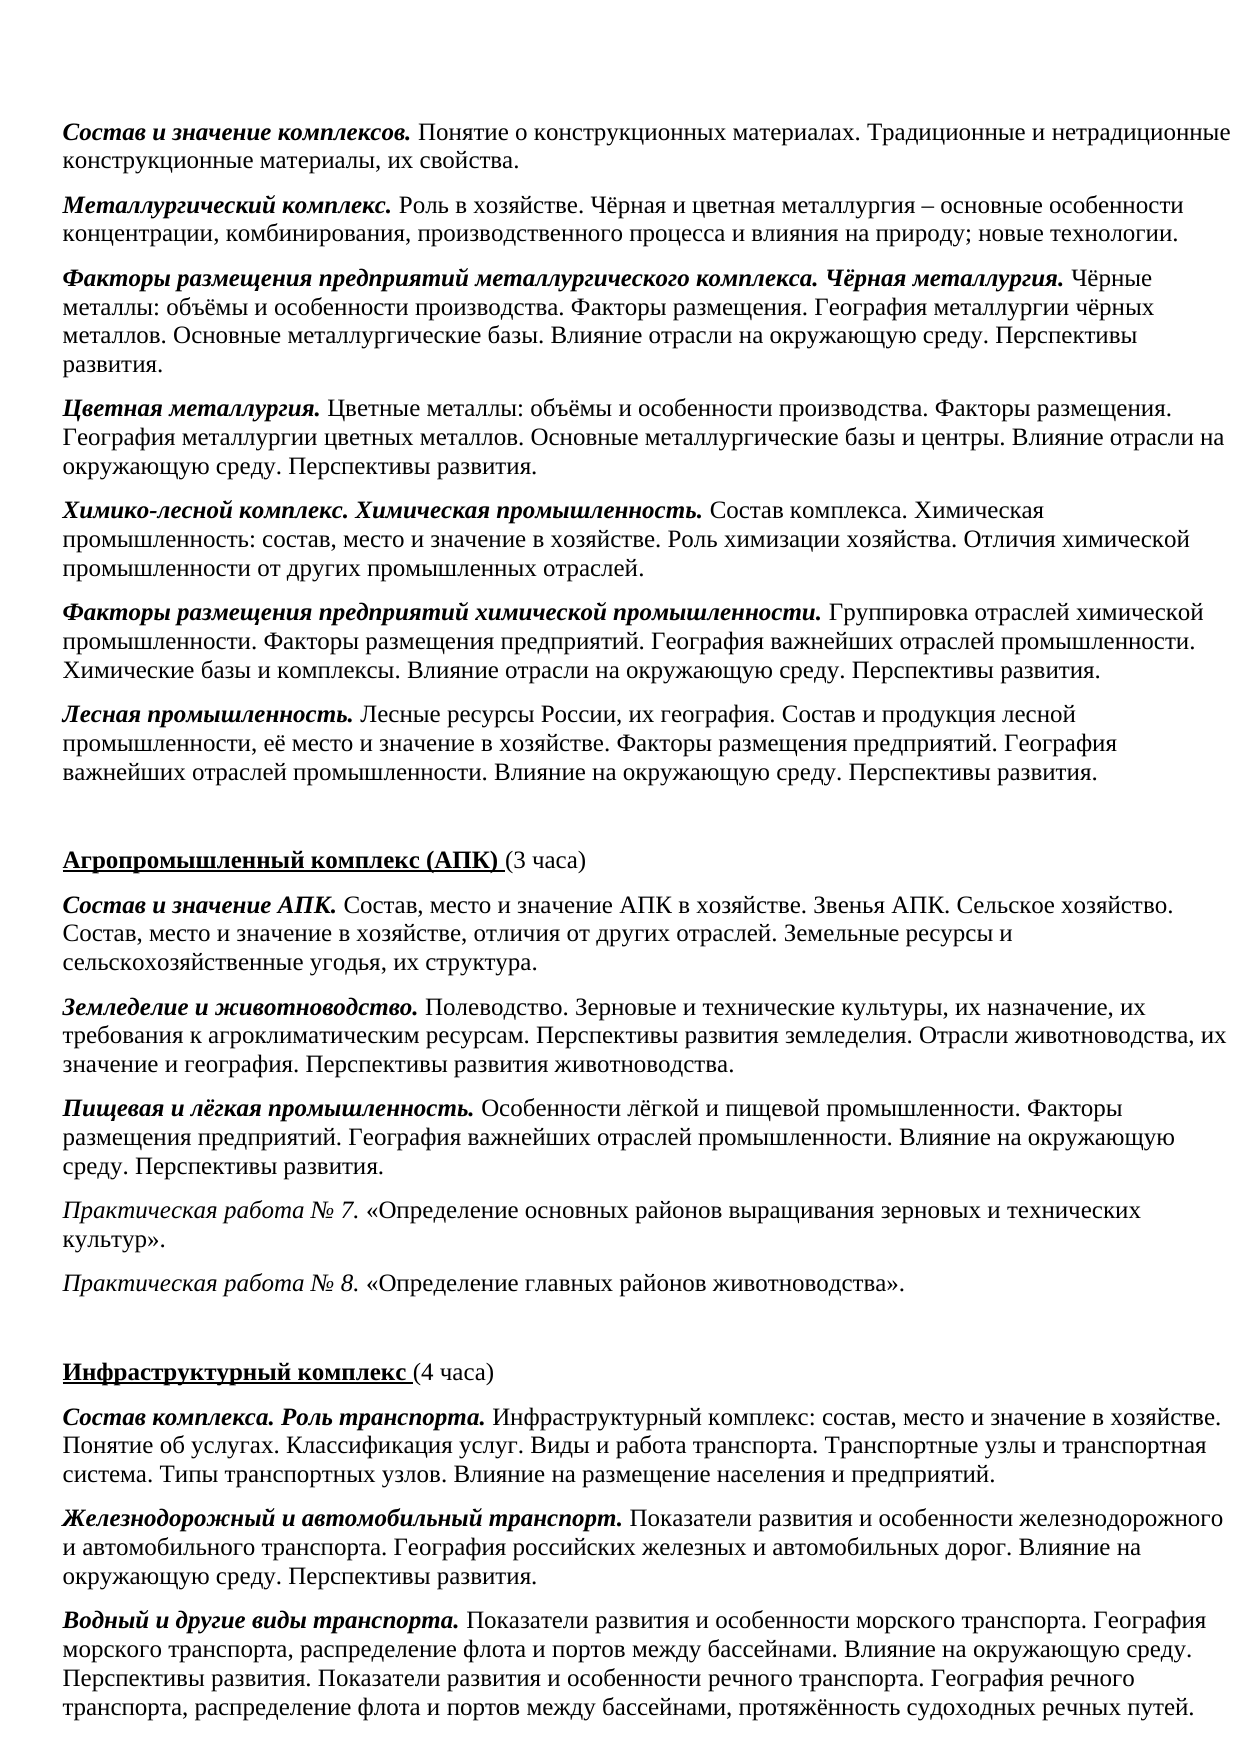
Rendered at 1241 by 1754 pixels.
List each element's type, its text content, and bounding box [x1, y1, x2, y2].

text Железнодорожный и автомобильный транспорт. Показатели развития и особенности железнодорожного и автомобильного транспорта. География российских железных и автомобильных дорог. Влияние на окружающую среду. Перспективы развития. [62, 1503, 1236, 1590]
text Состав комплекса. Роль транспорта. Инфраструктурный комплекс: состав, место и значение в хозяйстве. Понятие об услугах. Классификация услуг. Виды и работа транспорта. Транспортные узлы и транспортная система. Типы транспортных узлов. Влияние на размещение населения и предприятий. [62, 1402, 1236, 1488]
text Практическая работа № 8. «Определение главных районов животноводства». [62, 1268, 1236, 1297]
text Состав и значение АПК. Состав, место и значение АПК в хозяйстве. Звенья АПК. Сельское хозяйство. Состав, место и значение в хозяйстве, отличия от других отраслей. Земельные ресурсы и сельскохозяйственные угодья, их структура. [62, 890, 1236, 976]
text Агропромышленный комплекс (АПК) (3 часа) [62, 845, 1236, 874]
text Цветная металлургия. Цветные металлы: объёмы и особенности производства. Факторы размещения. География металлургии цветных металлов. Основные металлургические базы и центры. Влияние отрасли на окружающую среду. Перспективы развития. [62, 393, 1236, 480]
text Металлургический комплекс. Роль в хозяйстве. Чёрная и цветная металлургия – основные особенности концентрации, комбинирования, производственного процесса и влияния на природу; новые технологии. [62, 190, 1236, 247]
text Инфраструктурный комплекс (4 часа) [62, 1357, 1236, 1386]
text Лесная промышленность. Лесные ресурсы России, их география. Состав и продукция лесной промышленности, её место и значение в хозяйстве. Факторы размещения предприятий. География важнейших отраслей промышленности. Влияние на окружающую среду. Перспективы развития. [62, 699, 1236, 785]
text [62, 1605, 1236, 1720]
text Практическая работа № 7. «Определение основных районов выращивания зерновых и технических культур». [62, 1195, 1236, 1253]
text Факторы размещения предприятий химической промышленности. Группировка отраслей химической промышленности. Факторы размещения предприятий. География важнейших отраслей промышленности. Химические базы и комплексы. Влияние отрасли на окружающую среду. Перспективы развития. [62, 597, 1236, 683]
text Пищевая и лёгкая промышленность. Особенности лёгкой и пищевой промышленности. Факторы размещения предприятий. География важнейших отраслей промышленности. Влияние на окружающую среду. Перспективы развития. [62, 1093, 1236, 1180]
text Состав и значение комплексов. Понятие о конструкционных материалах. Традиционные и нетрадиционные конструкционные материалы, их свойства. [62, 117, 1236, 174]
text Факторы размещения предприятий металлургического комплекса. Чёрная металлургия. Чёрные металлы: объёмы и особенности производства. Факторы размещения. География металлургии чёрных металлов. Основные металлургические базы. Влияние отрасли на окружающую среду. Перспективы развития. [62, 263, 1236, 378]
text Химико-лесной комплекс. Химическая промышленность. Состав комплекса. Химическая промышленность: состав, место и значение в хозяйстве. Роль химизации хозяйства. Отличия химической промышленности от других промышленных отраслей. [62, 495, 1236, 582]
text Земледелие и животноводство. Полеводство. Зерновые и технические культуры, их назначение, их требования к агроклиматическим ресурсам. Перспективы развития земледелия. Отрасли животноводства, их значение и география. Перспективы развития животноводства. [62, 992, 1236, 1078]
